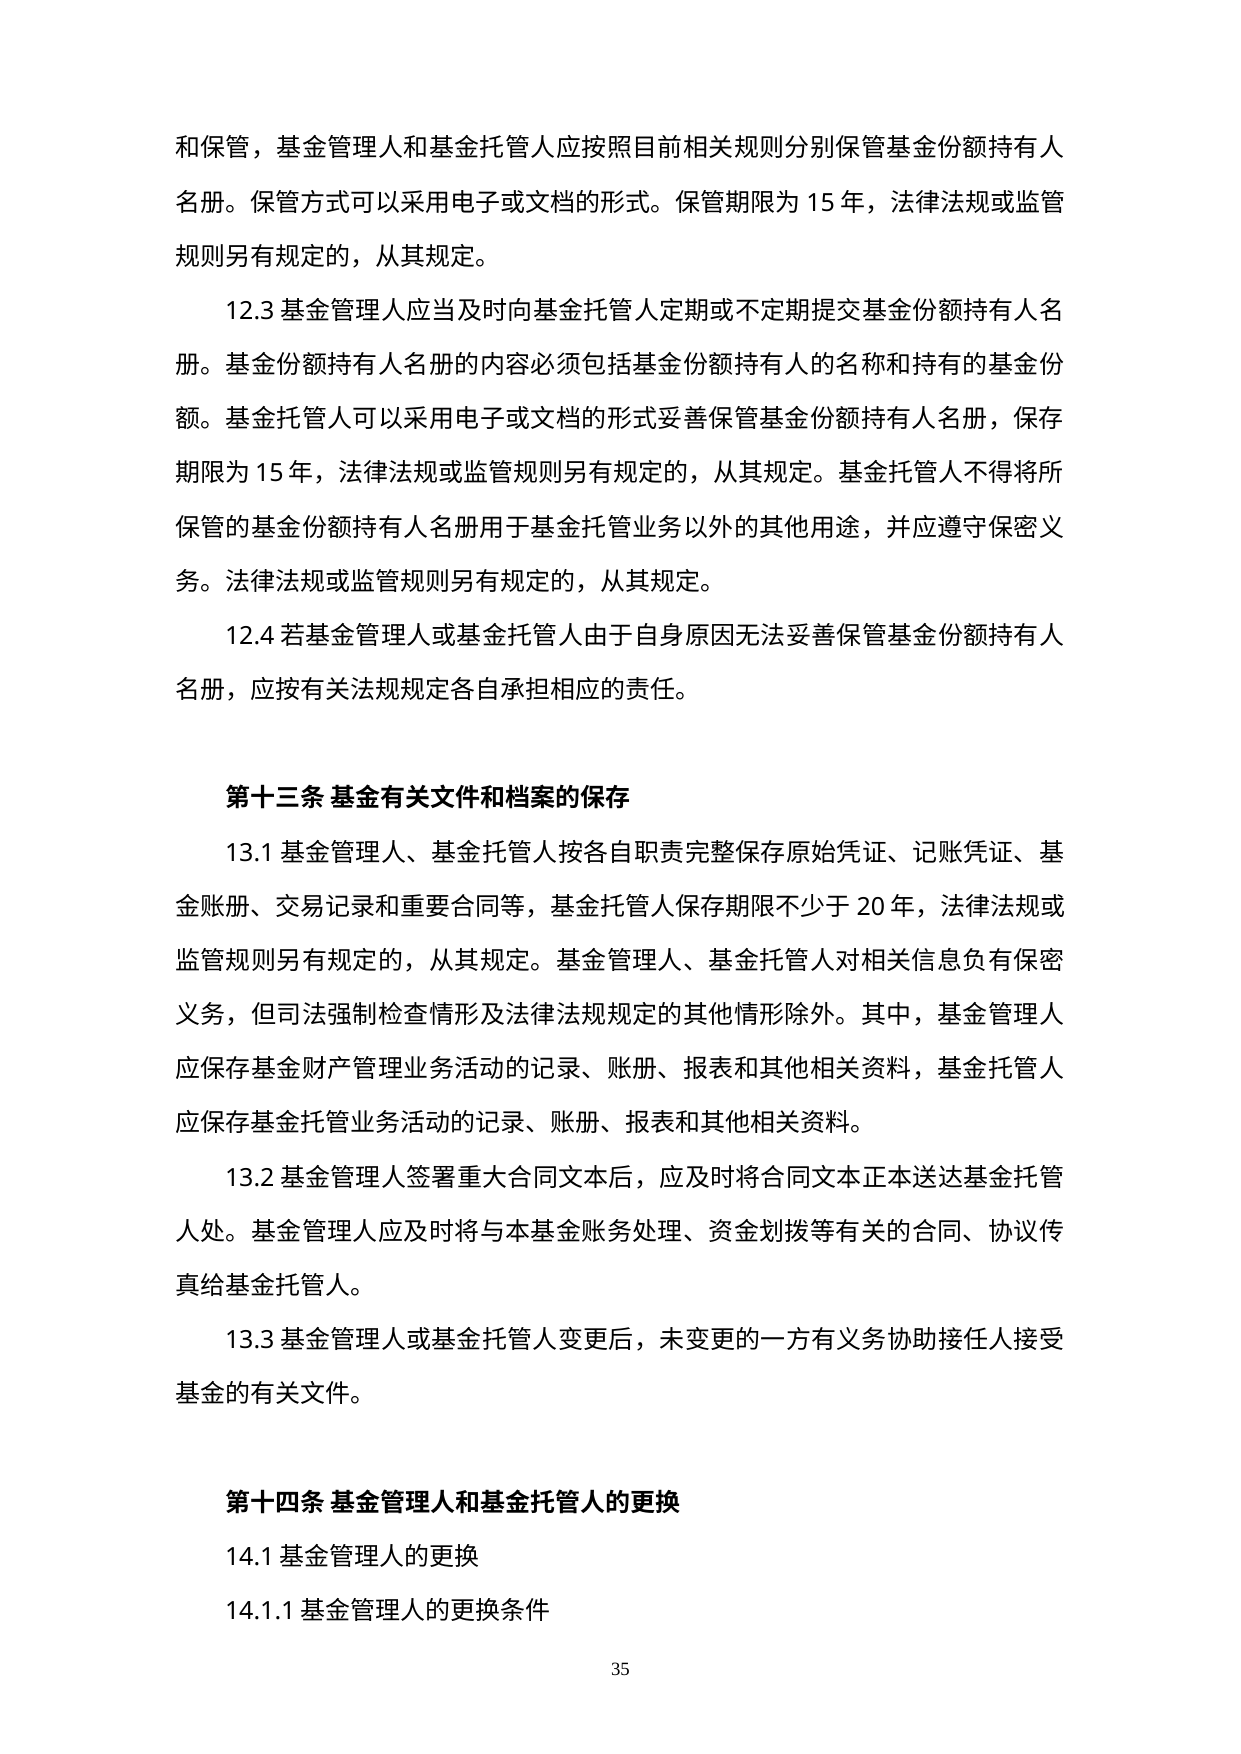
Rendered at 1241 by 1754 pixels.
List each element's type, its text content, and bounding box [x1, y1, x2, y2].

text 12.4若基金管理人或基金托管人由于自身原因无法妥善保管基金份额持有人名册，应按有关法规规定各自承担相应的责任。 [175, 601, 1065, 709]
text 12.3基金管理人应当及时向基金托管人定期或不定期提交基金份额持有人名册。基金份额持有人名册的内容必须包括基金份额持有人的名称和持有的基金份额。基金托管人可以采用电子或文档的形式妥善保管基金份额持有人名册，保存期限为15年，法律法规或监管规则另有规定的，从其规定。基金托管人不得将所保管的基金份额持有人名册用于基金托管业务以外的其他用途，并应遵守保密义务。法律法规或监管规则另有规定的，从其规定。 [175, 276, 1065, 601]
text 13.2基金管理人签署重大合同文本后，应及时将合同文本正本送达基金托管人处。基金管理人应及时将与本基金账务处理、资金划拨等有关的合同、协议传真给基金托管人。 [175, 1143, 1065, 1305]
text 13.3基金管理人或基金托管人变更后，未变更的一方有义务协助接任人接受基金的有关文件。 [175, 1305, 1065, 1413]
subtitle 第十四条 基金管理人和基金托管人的更换 [175, 1468, 1065, 1522]
text 14.1基金管理人的更换 [175, 1522, 1065, 1576]
text 13.1基金管理人、基金托管人按各自职责完整保存原始凭证、记账凭证、基金账册、交易记录和重要合同等，基金托管人保存期限不少于20年，法律法规或监管规则另有规定的，从其规定。基金管理人、基金托管人对相关信息负有保密义务，但司法强制检查情形及法律法规规定的其他情形除外。其中，基金管理人应保存基金财产管理业务活动的记录、账册、报表和其他相关资料，基金托管人应保存基金托管业务活动的记录、账册、报表和其他相关资料。 [175, 818, 1065, 1143]
text 14.1.1基金管理人的更换条件 [175, 1576, 1065, 1630]
subtitle 第十三条 基金有关文件和档案的保存 [175, 763, 1065, 818]
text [175, 113, 1065, 276]
